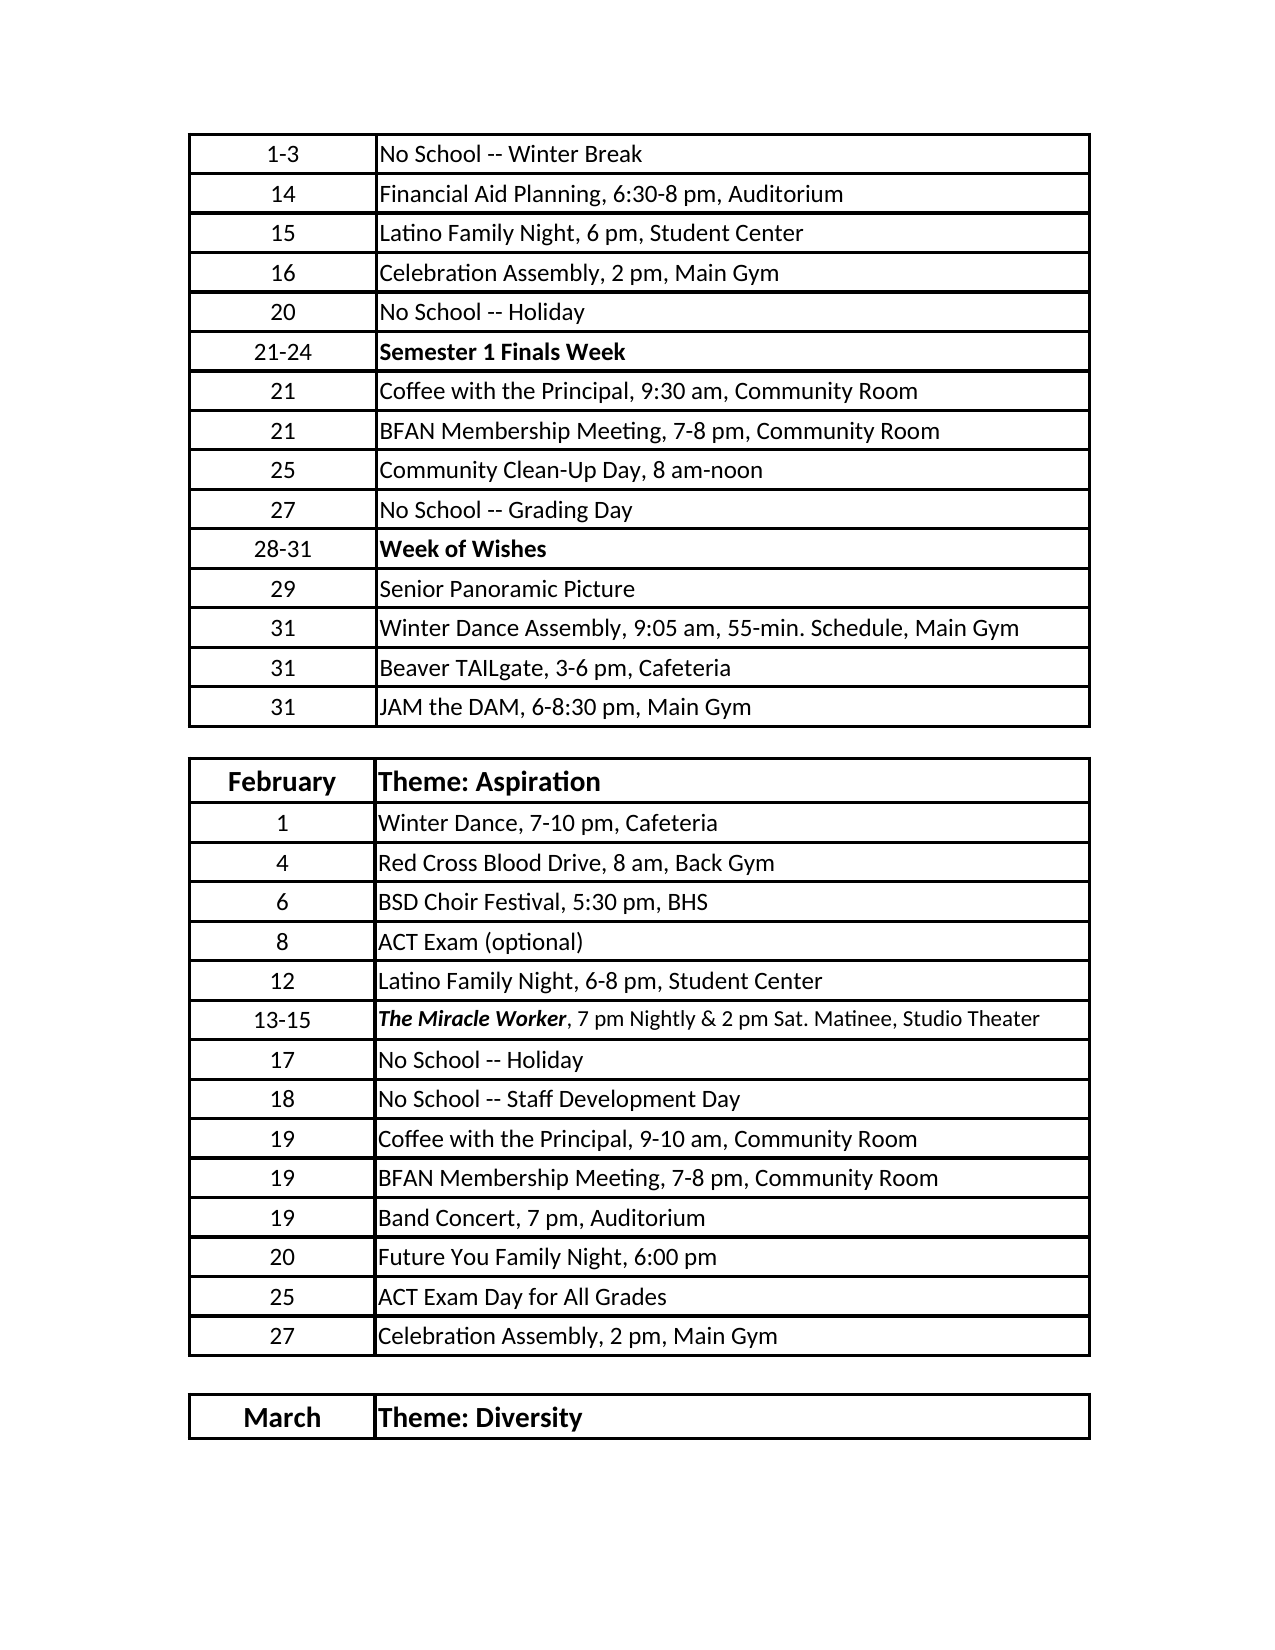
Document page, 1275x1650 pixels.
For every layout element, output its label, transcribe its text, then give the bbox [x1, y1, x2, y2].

table_cell No School -- Holiday [377, 1041, 1088, 1077]
table_header March [191, 1396, 373, 1437]
table_cell 25 [191, 1278, 373, 1314]
table_cell Latino Family Night, 6 pm, Student Center [378, 215, 1088, 251]
table_cell No School -- Staff Development Day [377, 1081, 1088, 1117]
table_cell 20 [191, 1239, 373, 1275]
table_cell The Miracle Worker, 7 pm Nightly & 2 pm Sat. Matinee, Studio Theater [377, 1002, 1088, 1038]
table_cell BFAN Membership Meeting, 7-8 pm, Community Room [378, 412, 1088, 448]
table_cell 19 [191, 1199, 373, 1235]
table_header February [191, 760, 373, 801]
table_cell 15 [191, 215, 375, 251]
table_cell 14 [191, 175, 375, 211]
table_cell 27 [191, 1318, 373, 1354]
table_cell 20 [191, 294, 375, 330]
table_cell 19 [191, 1160, 373, 1196]
table_cell 27 [191, 491, 375, 527]
table_cell 1-3 [191, 136, 375, 172]
table_cell Coffee with the Principal, 9-10 am, Community Room [377, 1120, 1088, 1156]
table_cell No School -- Holiday [378, 294, 1088, 330]
table_cell 16 [191, 254, 375, 290]
table_cell 1 [191, 804, 373, 841]
table_cell 18 [191, 1081, 373, 1117]
table_cell 21 [191, 412, 375, 448]
table_cell 4 [191, 844, 373, 880]
table_header Theme: Diversity [377, 1396, 1088, 1437]
table_cell 29 [191, 570, 375, 606]
table_cell 6 [191, 883, 373, 919]
table_cell Community Clean-Up Day, 8 am-noon [378, 451, 1088, 488]
table_cell 12 [191, 962, 373, 998]
table_cell No School -- Winter Break [378, 136, 1088, 172]
table_cell ACT Exam Day for All Grades [377, 1278, 1088, 1314]
table_cell Coffee with the Principal, 9:30 am, Community Room [378, 373, 1088, 409]
table_cell Winter Dance Assembly, 9:05 am, 55-min. Schedule, Main Gym [378, 609, 1088, 646]
table_cell Celebration Assembly, 2 pm, Main Gym [378, 254, 1088, 290]
table_cell 21-24 [191, 333, 375, 369]
table_cell 8 [191, 923, 373, 959]
table_cell 13-15 [191, 1002, 373, 1038]
table_cell BSD Choir Festival, 5:30 pm, BHS [377, 883, 1088, 919]
table_cell 28-31 [191, 530, 375, 567]
table_cell 31 [191, 649, 375, 685]
table_cell Band Concert, 7 pm, Auditorium [377, 1199, 1088, 1235]
table_cell 17 [191, 1041, 373, 1077]
table_cell Beaver TAILgate, 3-6 pm, Cafeteria [378, 649, 1088, 685]
table_header Theme: Aspiration [377, 760, 1088, 801]
table_cell JAM the DAM, 6-8:30 pm, Main Gym [378, 688, 1088, 725]
table_cell 31 [191, 609, 375, 646]
table_cell Senior Panoramic Picture [378, 570, 1088, 606]
table_cell BFAN Membership Meeting, 7-8 pm, Community Room [377, 1160, 1088, 1196]
table_cell Week of Wishes [378, 530, 1088, 567]
table_cell ACT Exam (optional) [377, 923, 1088, 959]
table_cell 25 [191, 451, 375, 488]
table_cell 19 [191, 1120, 373, 1156]
table_cell No School -- Grading Day [378, 491, 1088, 527]
table_cell Semester 1 Finals Week [378, 333, 1088, 369]
table_cell Red Cross Blood Drive, 8 am, Back Gym [377, 844, 1088, 880]
table_cell Future You Family Night, 6:00 pm [377, 1239, 1088, 1275]
table_cell Winter Dance, 7-10 pm, Cafeteria [377, 804, 1088, 841]
table_cell Latino Family Night, 6-8 pm, Student Center [377, 962, 1088, 998]
table_cell 21 [191, 373, 375, 409]
table_cell Celebration Assembly, 2 pm, Main Gym [377, 1318, 1088, 1354]
table_cell 31 [191, 688, 375, 725]
table_cell Financial Aid Planning, 6:30-8 pm, Auditorium [378, 175, 1088, 211]
